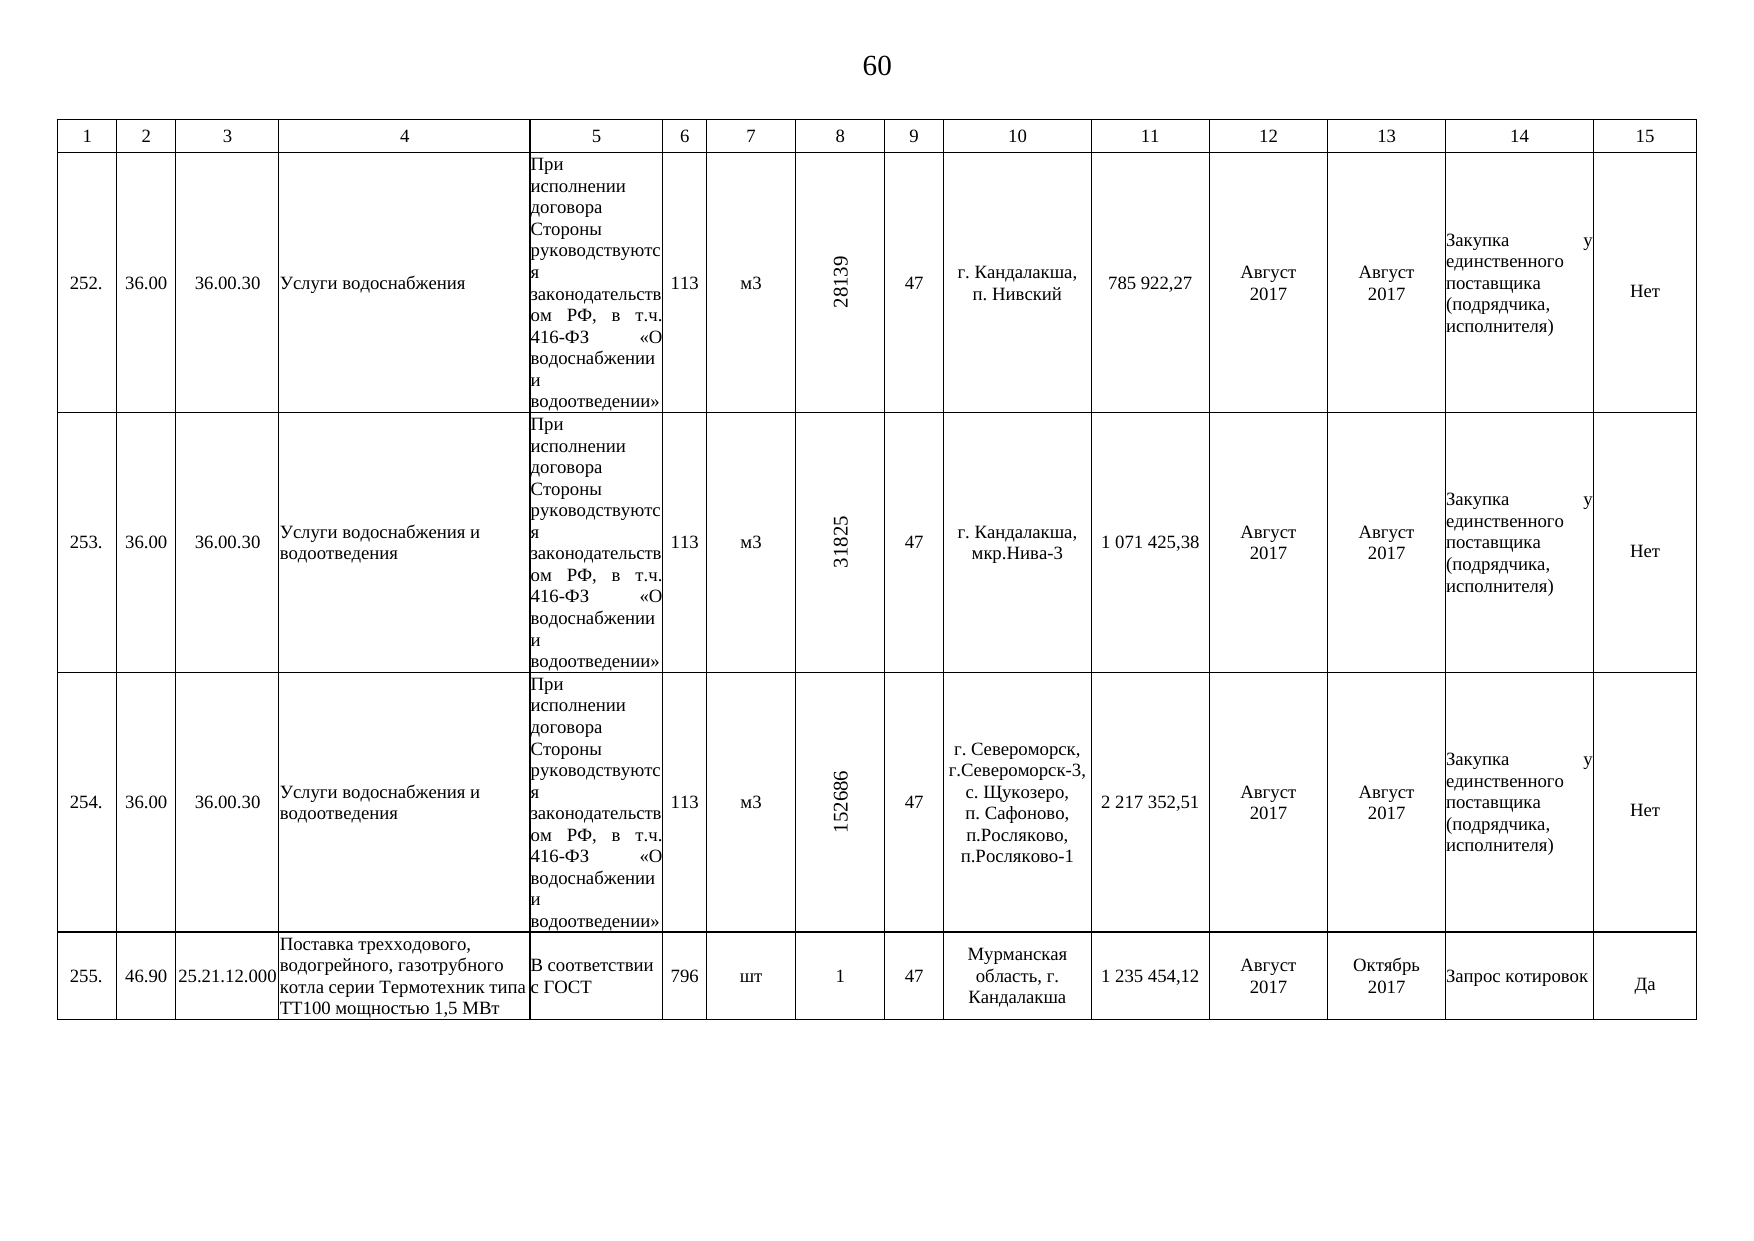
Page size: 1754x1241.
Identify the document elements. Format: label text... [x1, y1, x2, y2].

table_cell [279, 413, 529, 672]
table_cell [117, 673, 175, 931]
table_header 2 [117, 120, 175, 152]
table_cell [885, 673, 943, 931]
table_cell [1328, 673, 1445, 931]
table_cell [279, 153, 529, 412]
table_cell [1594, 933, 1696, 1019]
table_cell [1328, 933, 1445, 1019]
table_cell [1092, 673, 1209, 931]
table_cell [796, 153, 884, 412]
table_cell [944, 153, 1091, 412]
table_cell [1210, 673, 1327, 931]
table_header 4 [279, 120, 529, 152]
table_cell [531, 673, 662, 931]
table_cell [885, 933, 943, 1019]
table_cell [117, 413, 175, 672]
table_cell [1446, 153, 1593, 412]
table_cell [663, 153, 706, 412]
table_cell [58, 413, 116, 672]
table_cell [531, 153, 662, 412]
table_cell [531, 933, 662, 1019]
table_header 8 [796, 120, 884, 152]
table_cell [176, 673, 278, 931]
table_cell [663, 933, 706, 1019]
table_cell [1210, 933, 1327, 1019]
table_header 12 [1210, 120, 1327, 152]
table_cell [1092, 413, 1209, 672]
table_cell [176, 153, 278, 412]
table_header 6 [663, 120, 706, 152]
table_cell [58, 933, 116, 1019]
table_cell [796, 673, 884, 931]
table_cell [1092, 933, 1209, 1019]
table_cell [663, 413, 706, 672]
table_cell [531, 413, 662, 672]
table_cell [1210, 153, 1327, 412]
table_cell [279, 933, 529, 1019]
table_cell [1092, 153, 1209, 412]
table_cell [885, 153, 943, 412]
table_header 5 [531, 120, 662, 152]
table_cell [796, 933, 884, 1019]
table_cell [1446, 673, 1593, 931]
table_header 15 [1594, 120, 1696, 152]
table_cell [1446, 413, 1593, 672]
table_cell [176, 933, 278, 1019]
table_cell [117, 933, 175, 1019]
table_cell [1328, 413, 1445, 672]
table_header 9 [885, 120, 943, 152]
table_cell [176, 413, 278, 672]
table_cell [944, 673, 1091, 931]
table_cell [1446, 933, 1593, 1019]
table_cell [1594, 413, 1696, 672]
table_header 13 [1328, 120, 1445, 152]
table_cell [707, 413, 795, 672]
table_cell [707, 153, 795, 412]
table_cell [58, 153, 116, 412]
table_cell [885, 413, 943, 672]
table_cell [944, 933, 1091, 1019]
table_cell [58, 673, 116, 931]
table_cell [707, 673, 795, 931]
table_header 3 [176, 120, 278, 152]
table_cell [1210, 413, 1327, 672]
table_header 14 [1446, 120, 1593, 152]
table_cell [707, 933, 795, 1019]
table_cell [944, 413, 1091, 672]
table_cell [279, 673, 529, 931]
table_header 7 [707, 120, 795, 152]
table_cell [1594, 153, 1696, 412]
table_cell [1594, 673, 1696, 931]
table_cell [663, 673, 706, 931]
table_header 10 [944, 120, 1091, 152]
table_header 1 [58, 120, 116, 152]
table_header 11 [1092, 120, 1209, 152]
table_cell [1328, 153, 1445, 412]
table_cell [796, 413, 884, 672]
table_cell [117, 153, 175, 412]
